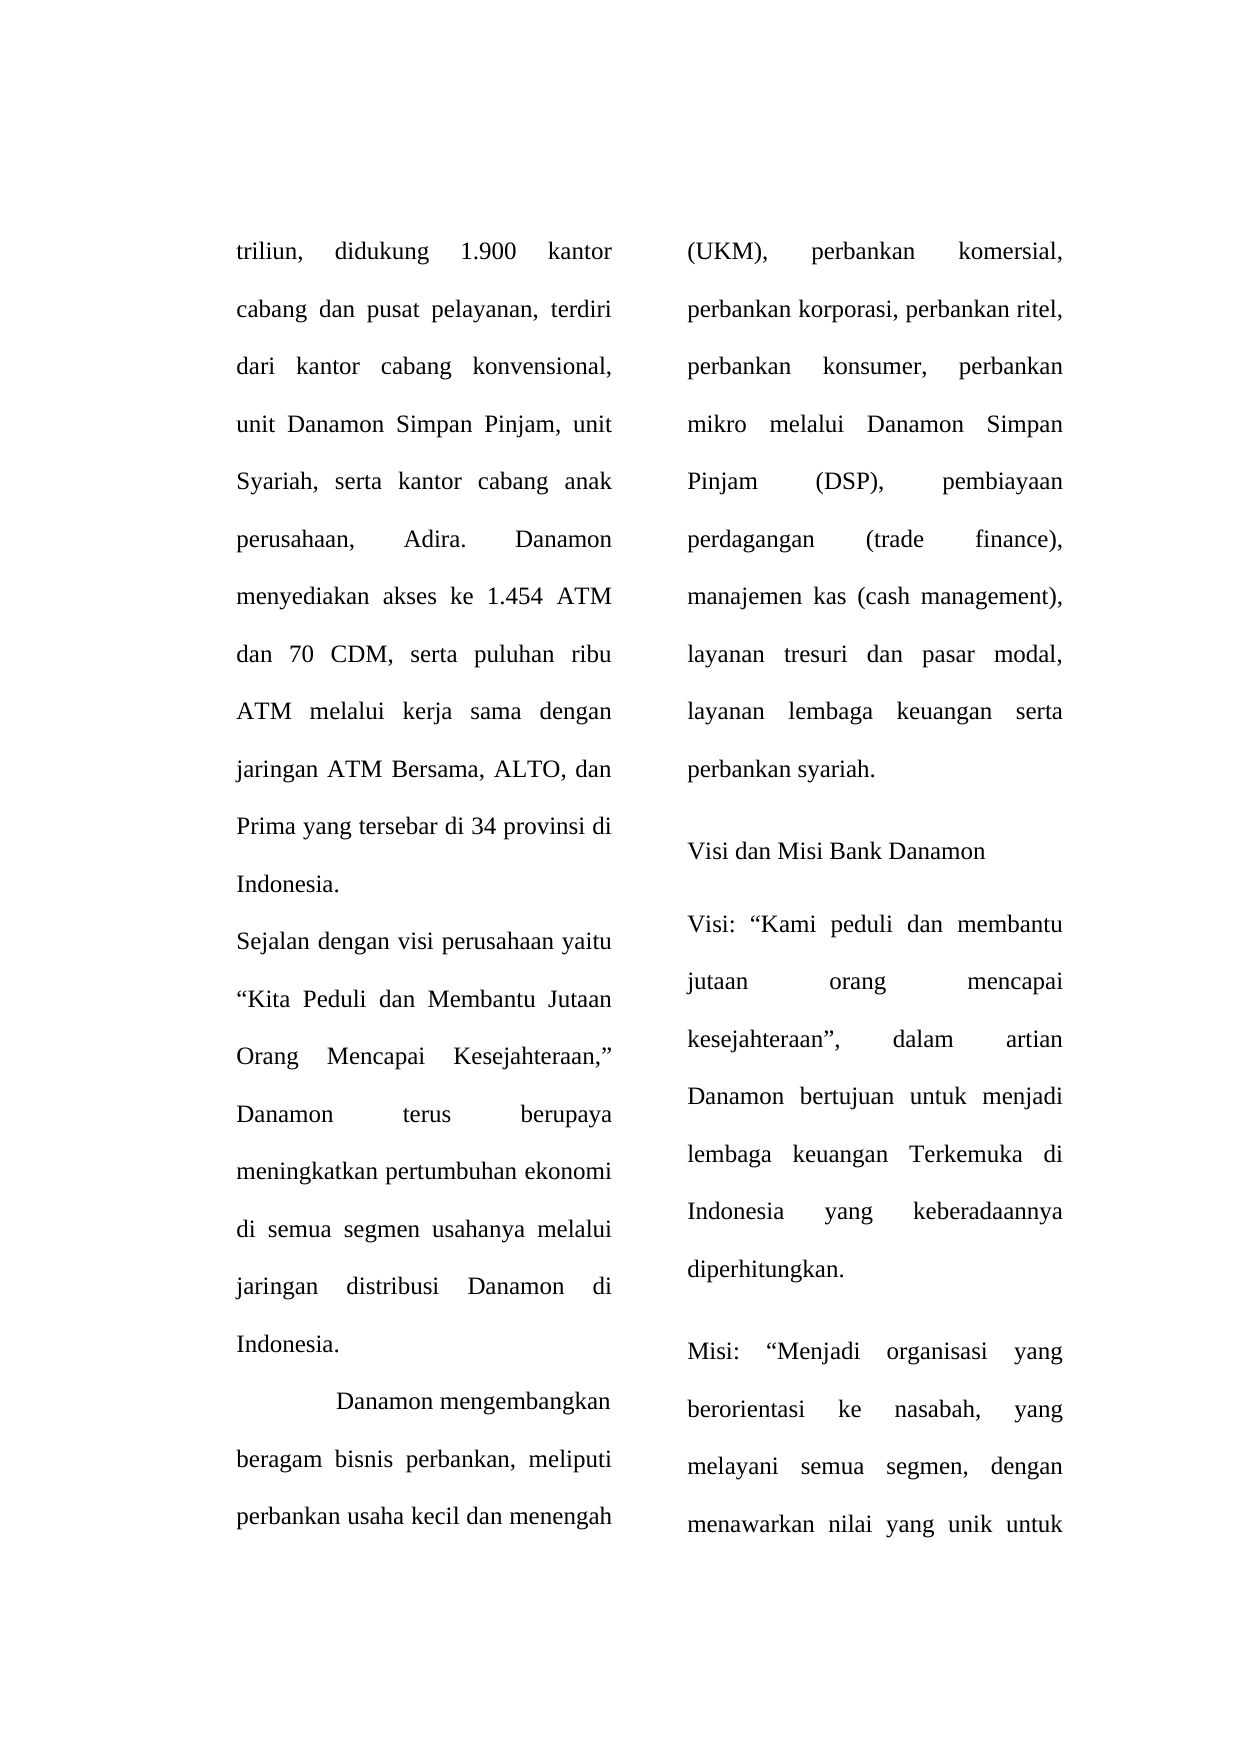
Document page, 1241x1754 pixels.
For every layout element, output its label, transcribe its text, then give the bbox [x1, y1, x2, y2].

text Visi dan Misi Bank Danamon [687, 836, 1063, 865]
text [687, 1336, 1063, 1537]
text Visi: “Kami peduli dan membantu jutaan orang mencapai kesejahteraan”, dalam artian Danamon bertujuan untuk menjadi lembaga keuangan Terkemuka di Indonesia yang keberadaannya diperhitungkan. [687, 909, 1063, 1282]
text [687, 236, 1063, 782]
